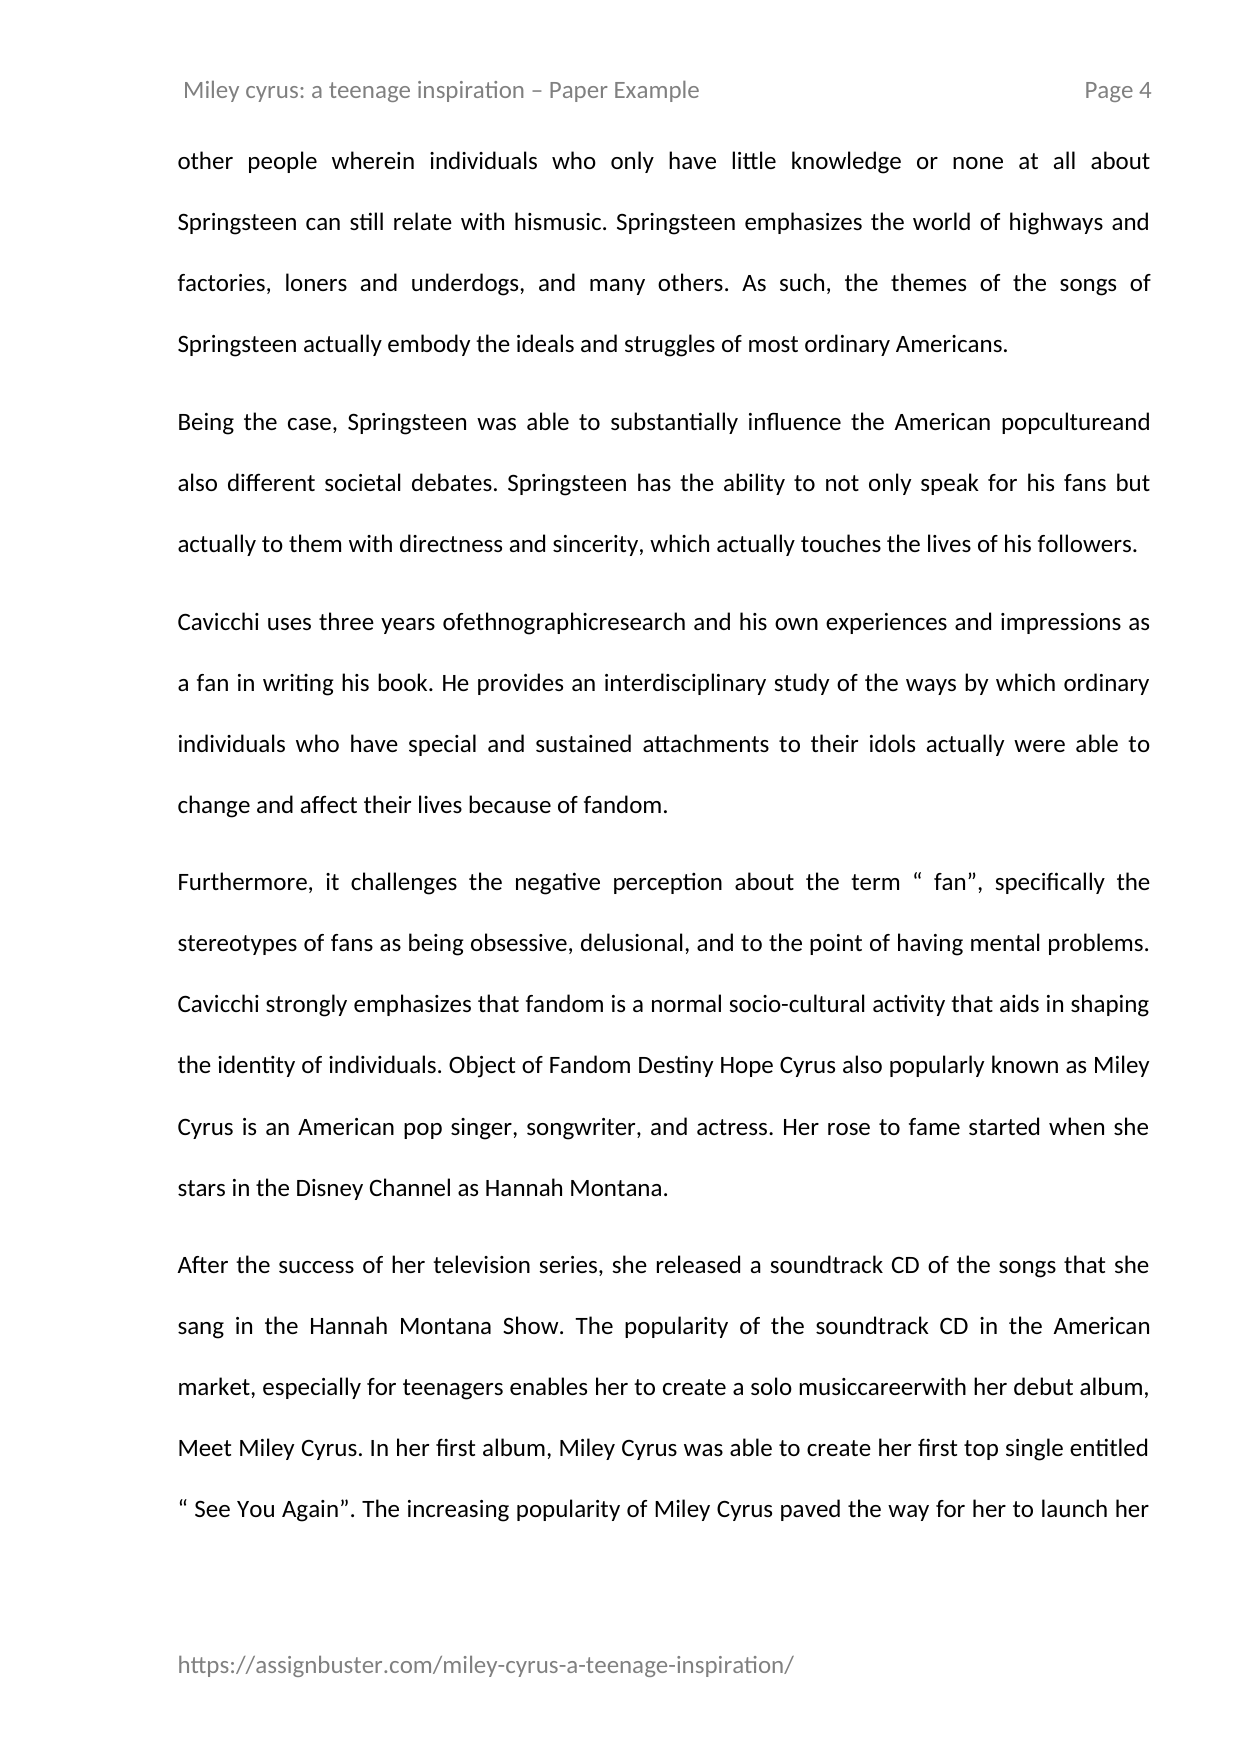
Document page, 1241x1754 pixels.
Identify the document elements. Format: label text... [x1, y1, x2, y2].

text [177, 1249, 1152, 1524]
text Being the case, Springsteen was able to substantially influence the American popcultureand also different societal debates. Springsteen has the ability to not only speak for his fans but actually to them with directness and sincerity, which actually touches the lives of his followers. [177, 406, 1152, 558]
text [177, 145, 1152, 359]
text Cavicchi uses three years ofethnographicresearch and his own experiences and impressions as a fan in writing his book. He provides an interdisciplinary study of the ways by which ordinary individuals who have special and sustained attachments to their idols actually were able to change and affect their lives because of fandom. [177, 606, 1152, 819]
text Furthermore, it challenges the negative perception about the term “ fan”, specifically the stereotypes of fans as being obsessive, delusional, and to the point of having mental problems. Cavicchi strongly emphasizes that fandom is a normal socio-cultural activity that aids in shaping the identity of individuals. Object of Fandom Destiny Hope Cyrus also popularly known as Miley Cyrus is an American pop singer, songwriter, and actress. Her rose to fame started when she stars in the Disney Channel as Hannah Montana. [177, 866, 1152, 1202]
